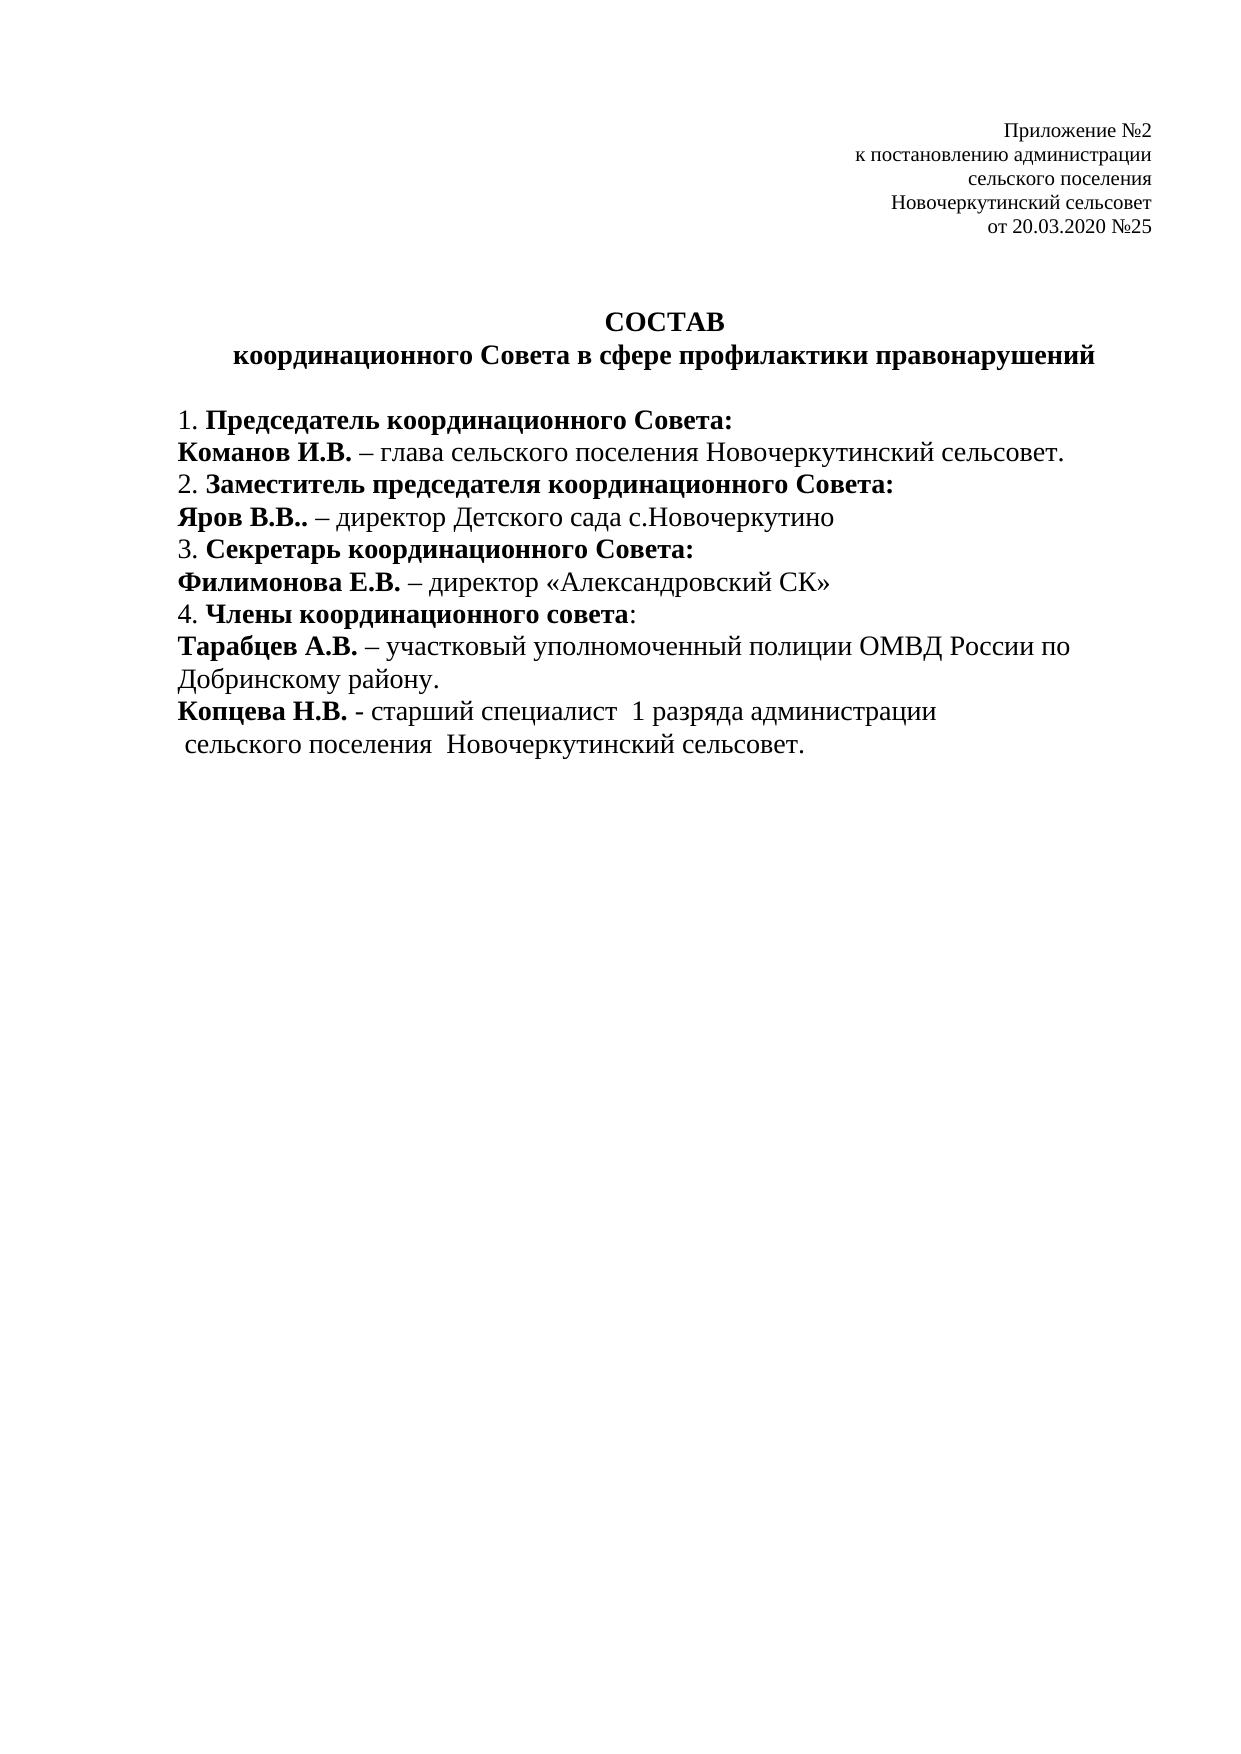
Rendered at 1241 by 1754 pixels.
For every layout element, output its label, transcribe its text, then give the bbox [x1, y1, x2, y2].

text сельского поселения Новочеркутинский сельсовет. [177, 727, 1152, 759]
text 4. Члены координационного совета: [177, 597, 1152, 629]
text Команов И.В. – глава сельского поселения Новочеркутинский сельсовет. [177, 435, 1152, 467]
text СОСТАВ [177, 306, 1152, 338]
text Приложение №2 [177, 118, 1152, 142]
text 2. Заместитель председателя координационного Совета: [177, 467, 1152, 500]
text Яров В.В.. – директор Детского сада с.Новочеркутино [177, 500, 1152, 532]
text 3. Секретарь координационного Совета: [177, 532, 1152, 565]
text Добринскому району. [177, 662, 1152, 694]
text Тарабцев А.В. – участковый уполномоченный полиции ОМВД России по [177, 629, 1152, 662]
text от 20.03.2020 №25 [812, 214, 1152, 238]
text 1. Председатель координационного Совета: [177, 403, 1152, 435]
text координационного Совета в сфере профилактики правонарушений [177, 338, 1152, 370]
text Копцева Н.В. - старший специалист 1 разряда администрации [177, 694, 1152, 727]
text Новочеркутинский сельсовет [812, 190, 1152, 214]
text к постановлению администрации сельского поселения [812, 142, 1152, 190]
text Филимонова Е.В. – директор «Александровский СК» [177, 565, 1152, 597]
